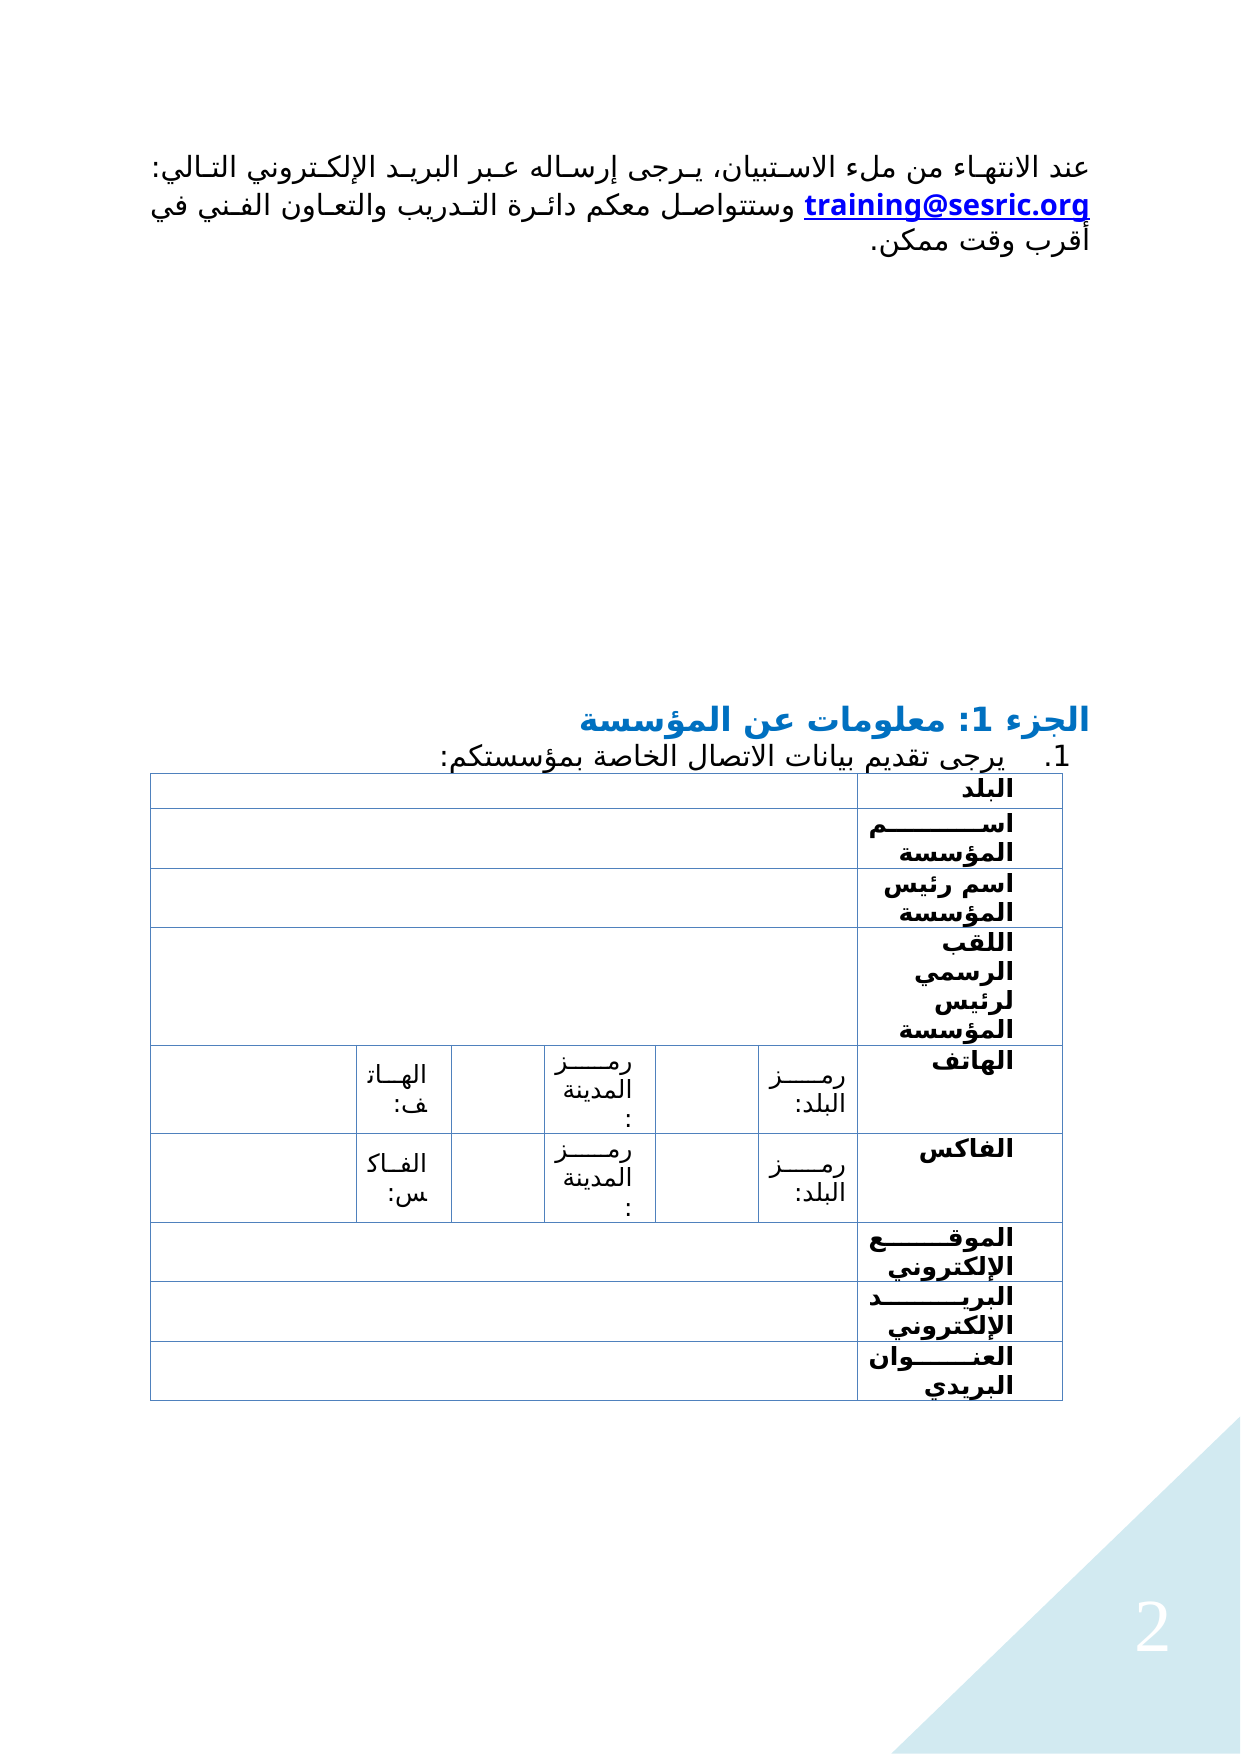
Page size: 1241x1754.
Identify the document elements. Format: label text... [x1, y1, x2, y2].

table_cell [151, 1134, 356, 1222]
table_cell الفاكس: [357, 1134, 451, 1222]
table_header البلد [858, 774, 1062, 808]
table_cell البريد الإلكتروني [858, 1282, 1062, 1341]
table_cell الموقع الإلكتروني [858, 1223, 1062, 1281]
table_cell [151, 1282, 857, 1341]
table_cell العنوان البريدي [858, 1342, 1062, 1400]
table_header [151, 774, 857, 808]
list يرجى تقديم بيانات الاتصال الخاصة بمؤسستكم: [150, 739, 1043, 773]
table_cell [151, 928, 857, 1045]
table_cell [151, 869, 857, 927]
table_cell اسم رئيس المؤسسة [858, 869, 1062, 927]
table_cell الهاتف [858, 1046, 1062, 1133]
table_cell [151, 1223, 857, 1281]
table_cell [151, 1342, 857, 1400]
table_cell الفاكس [858, 1134, 1062, 1222]
text الجزء 1: معلومات عن المؤسسة [150, 700, 1090, 739]
table_cell رمز البلد: [759, 1134, 857, 1222]
table_cell [151, 1046, 356, 1133]
table_cell رمز البلد: [759, 1046, 857, 1133]
table_cell رمز المدينة: [545, 1134, 655, 1222]
table_cell الهاتف: [357, 1046, 451, 1133]
table_cell اسم المؤسسة [858, 809, 1062, 868]
table_cell رمز المدينة: [545, 1046, 655, 1133]
table_cell اللقب الرسمي لرئيس المؤسسة [858, 928, 1062, 1045]
text عند الانتهاء من ملء الاستبيان، يرجى إرساله عبر البريد الإلكتروني التالي: training@sesric.org وستتواصل معكم دائرة التدريب والتعاون الفني في أقرب وقت ممكن. [150, 150, 1090, 258]
table_cell [656, 1046, 758, 1133]
table_cell [656, 1134, 758, 1222]
table_cell [151, 809, 857, 868]
table_cell [452, 1046, 544, 1133]
table_cell [452, 1134, 544, 1222]
